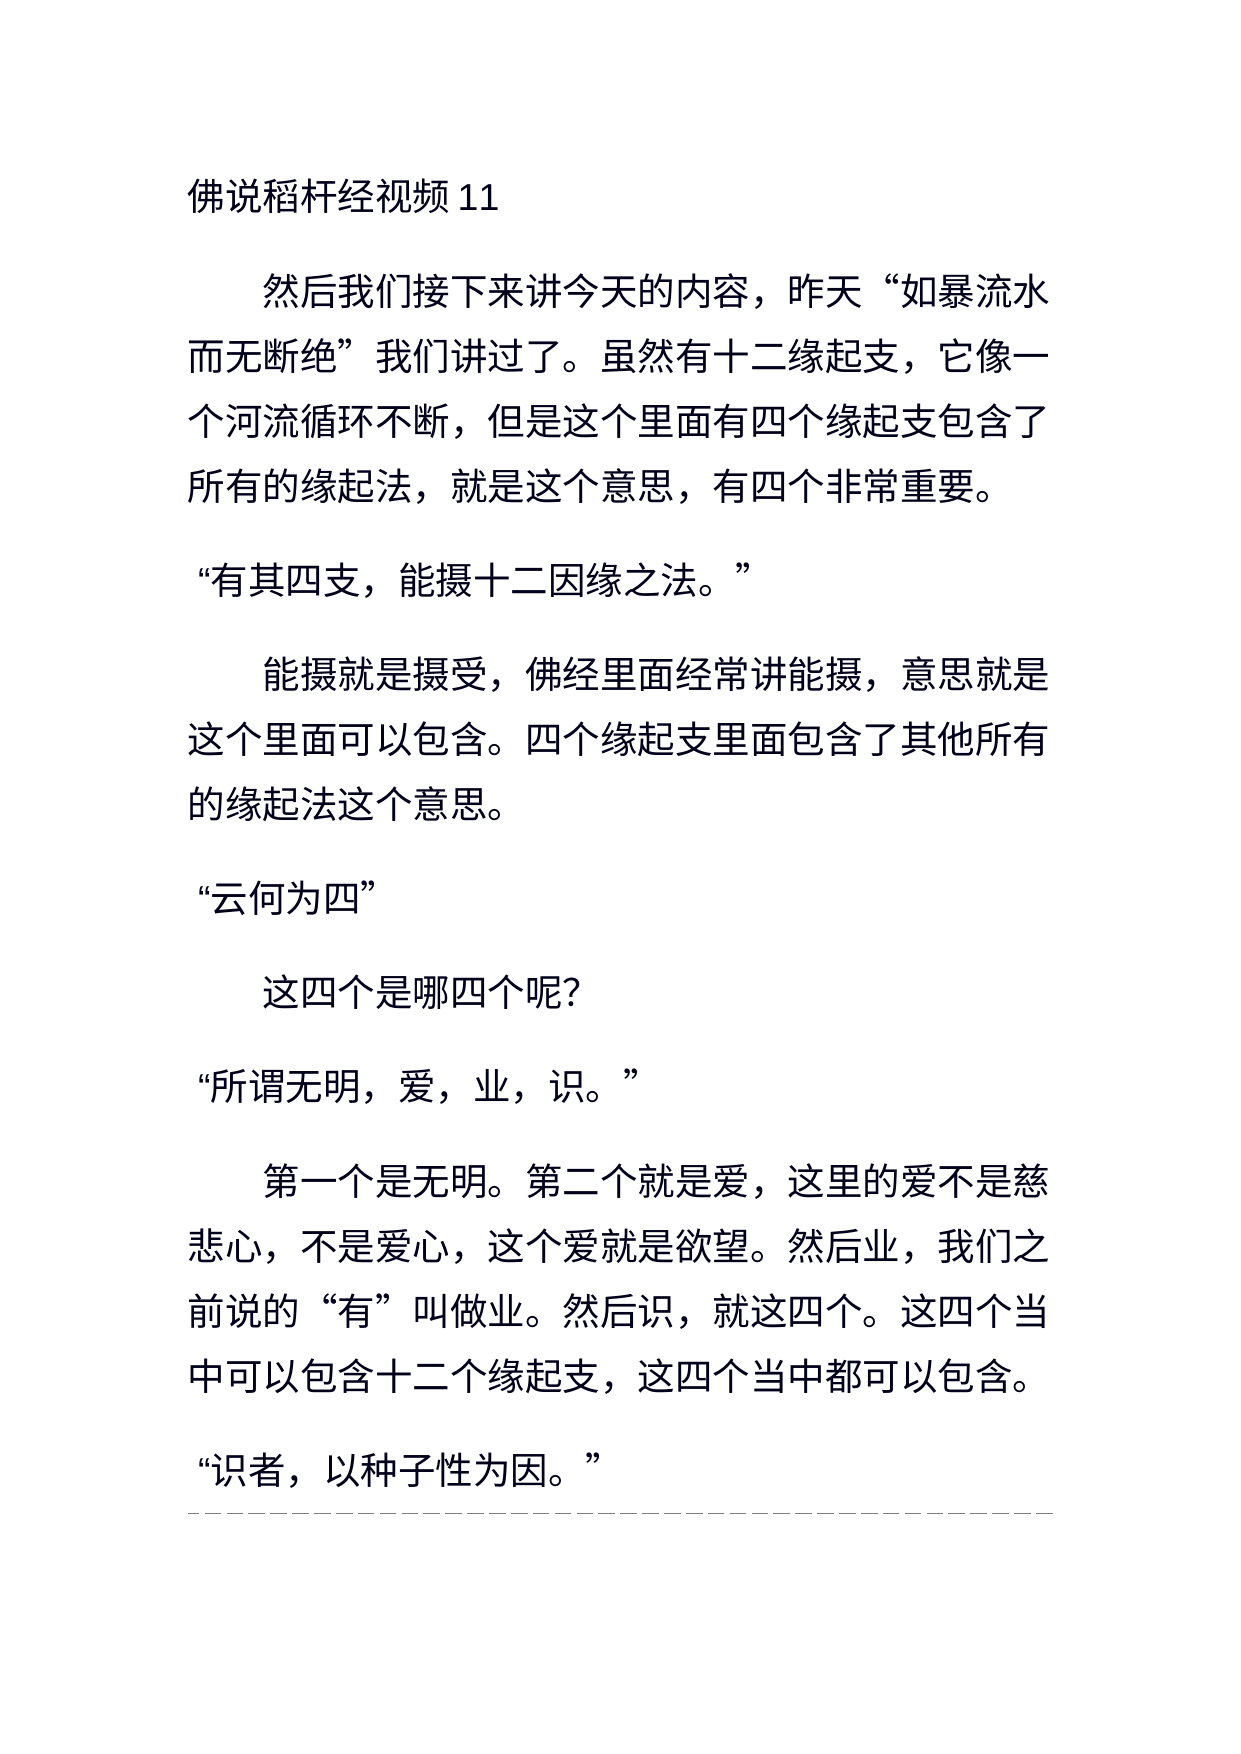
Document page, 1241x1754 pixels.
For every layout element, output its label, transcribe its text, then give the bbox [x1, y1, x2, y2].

text “识者，以种子性为因。” [187, 1435, 1053, 1514]
text 第一个是无明。第二个就是爱，这里的爱不是慈悲心，不是爱心，这个爱就是欲望。然后业，我们之前说的“有”叫做业。然后识，就这四个。这四个当中可以包含十二个缘起支，这四个当中都可以包含。 [187, 1146, 1053, 1406]
text 能摄就是摄受，佛经里面经常讲能摄，意思就是这个里面可以包含。四个缘起支里面包含了其他所有的缘起法这个意思。 [187, 639, 1053, 834]
text 然后我们接下来讲今天的内容，昨天“如暴流水而无断绝”我们讲过了。虽然有十二缘起支，它像一个河流循环不断，但是这个里面有四个缘起支包含了所有的缘起法，就是这个意思，有四个非常重要。 [187, 256, 1053, 516]
text “云何为四” [187, 864, 1053, 929]
text “有其四支，能摄十二因缘之法。” [187, 545, 1053, 610]
text 佛说稻杆经视频11 [187, 162, 1053, 227]
text “所谓无明，爱，业，识。” [187, 1052, 1053, 1117]
text 这四个是哪四个呢？ [187, 958, 1053, 1023]
